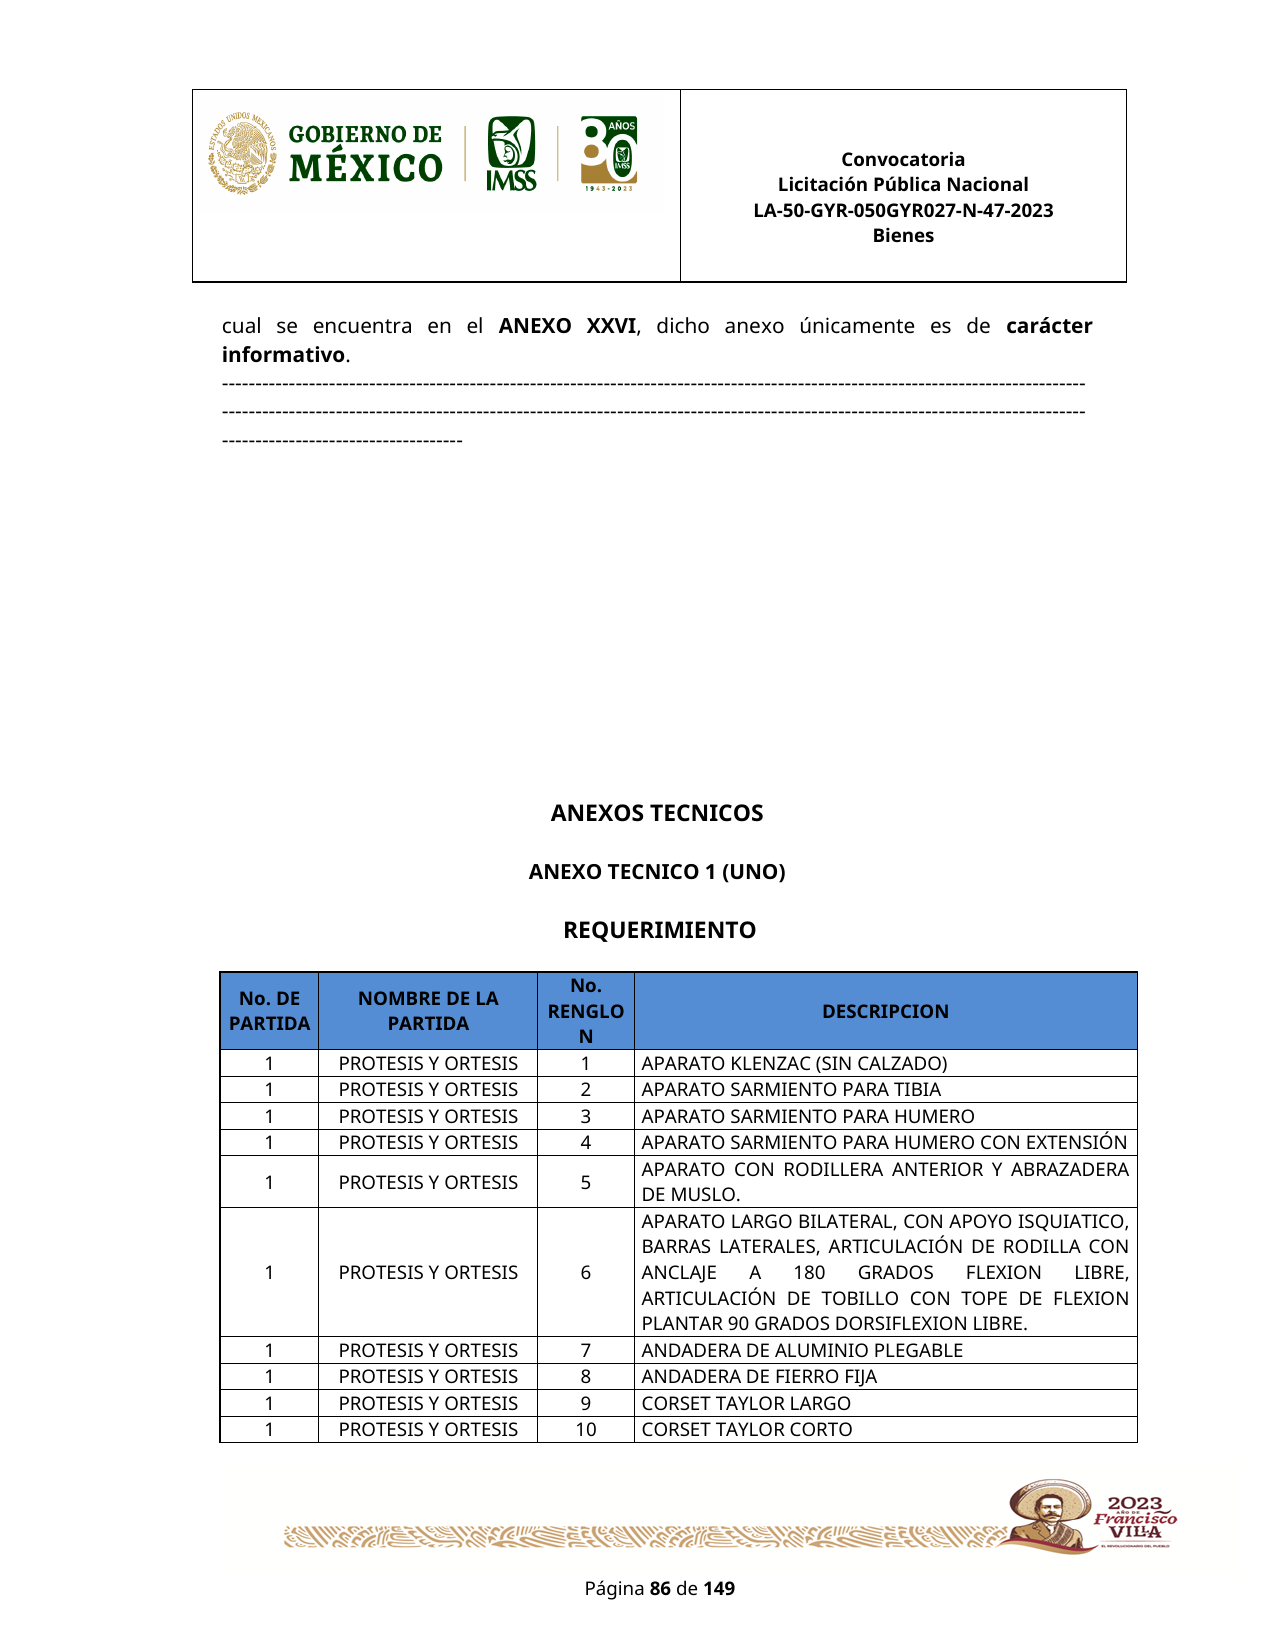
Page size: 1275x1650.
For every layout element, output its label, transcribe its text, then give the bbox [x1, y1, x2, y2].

table_cell PROTESIS Y ORTESIS [319, 1077, 537, 1102]
table_cell PROTESIS Y ORTESIS [319, 1337, 537, 1362]
picture [193, 90, 666, 213]
table_cell PROTESIS Y ORTESIS [319, 1130, 537, 1155]
text REQUERIMIENTO [222, 914, 1098, 945]
table_cell ANDADERA DE ALUMINIO PLEGABLE [635, 1337, 1137, 1362]
table_cell PROTESIS Y ORTESIS [319, 1103, 537, 1129]
table_cell 1 [221, 1364, 318, 1389]
table_cell ANDADERA DE FIERRO FIJA [635, 1364, 1137, 1389]
text ANEXO TECNICO 1 (UNO) [222, 857, 1093, 885]
table_header DESCRIPCION [635, 973, 1137, 1049]
table_cell 1 [221, 1337, 318, 1362]
table_header No. RENGLON [538, 973, 634, 1049]
table_cell APARATO CON RODILLERA ANTERIOR Y ABRAZADERA DE MUSLO. [635, 1156, 1137, 1207]
table_cell APARATO SARMIENTO PARA TIBIA [635, 1077, 1137, 1102]
table_cell PROTESIS Y ORTESIS [319, 1208, 537, 1336]
table_cell 4 [538, 1130, 634, 1155]
table_cell 1 [538, 1050, 634, 1076]
table_cell 2 [538, 1077, 634, 1102]
table_cell PROTESIS Y ORTESIS [319, 1050, 537, 1076]
table_header NOMBRE DE LA PARTIDA [319, 973, 537, 1049]
table_cell 10 [538, 1417, 634, 1442]
table_cell 7 [538, 1337, 634, 1362]
table_cell PROTESIS Y ORTESIS [319, 1364, 537, 1389]
table_cell 1 [221, 1390, 318, 1416]
table_cell 1 [221, 1130, 318, 1155]
table_header No. DE PARTIDA [221, 973, 318, 1049]
table_cell 6 [538, 1208, 634, 1336]
table_cell 1 [221, 1077, 318, 1102]
table_cell APARATO SARMIENTO PARA HUMERO CON EXTENSIÓN [635, 1130, 1137, 1155]
table_cell 1 [221, 1050, 318, 1076]
table_cell 3 [538, 1103, 634, 1129]
table_cell APARATO LARGO BILATERAL, CON APOYO ISQUIATICO, BARRAS LATERALES, ARTICULACIÓN DE RODILLA CON ANCLAJE A 180 GRADOS FLEXION LIBRE, ARTICULACIÓN DE TOBILLO CON TOPE DE FLEXION PLANTAR 90 GRADOS DORSIFLEXION LIBRE. [635, 1208, 1137, 1336]
table_cell APARATO KLENZAC (SIN CALZADO) [635, 1050, 1137, 1076]
table_cell PROTESIS Y ORTESIS [319, 1156, 537, 1207]
picture [221, 1463, 1242, 1576]
table_cell 8 [538, 1364, 634, 1389]
table_cell 1 [221, 1417, 318, 1442]
table_cell 9 [538, 1390, 634, 1416]
table_cell 1 [221, 1156, 318, 1207]
table_cell PROTESIS Y ORTESIS [319, 1390, 537, 1416]
table_cell APARATO SARMIENTO PARA HUMERO [635, 1103, 1137, 1129]
text ANEXOS TECNICOS [222, 797, 1093, 828]
table_cell 1 [221, 1208, 318, 1336]
table_cell PROTESIS Y ORTESIS [319, 1417, 537, 1442]
table_cell CORSET TAYLOR CORTO [635, 1417, 1137, 1442]
table_cell 1 [221, 1103, 318, 1129]
table_cell 5 [538, 1156, 634, 1207]
table_cell CORSET TAYLOR LARGO [635, 1390, 1137, 1416]
